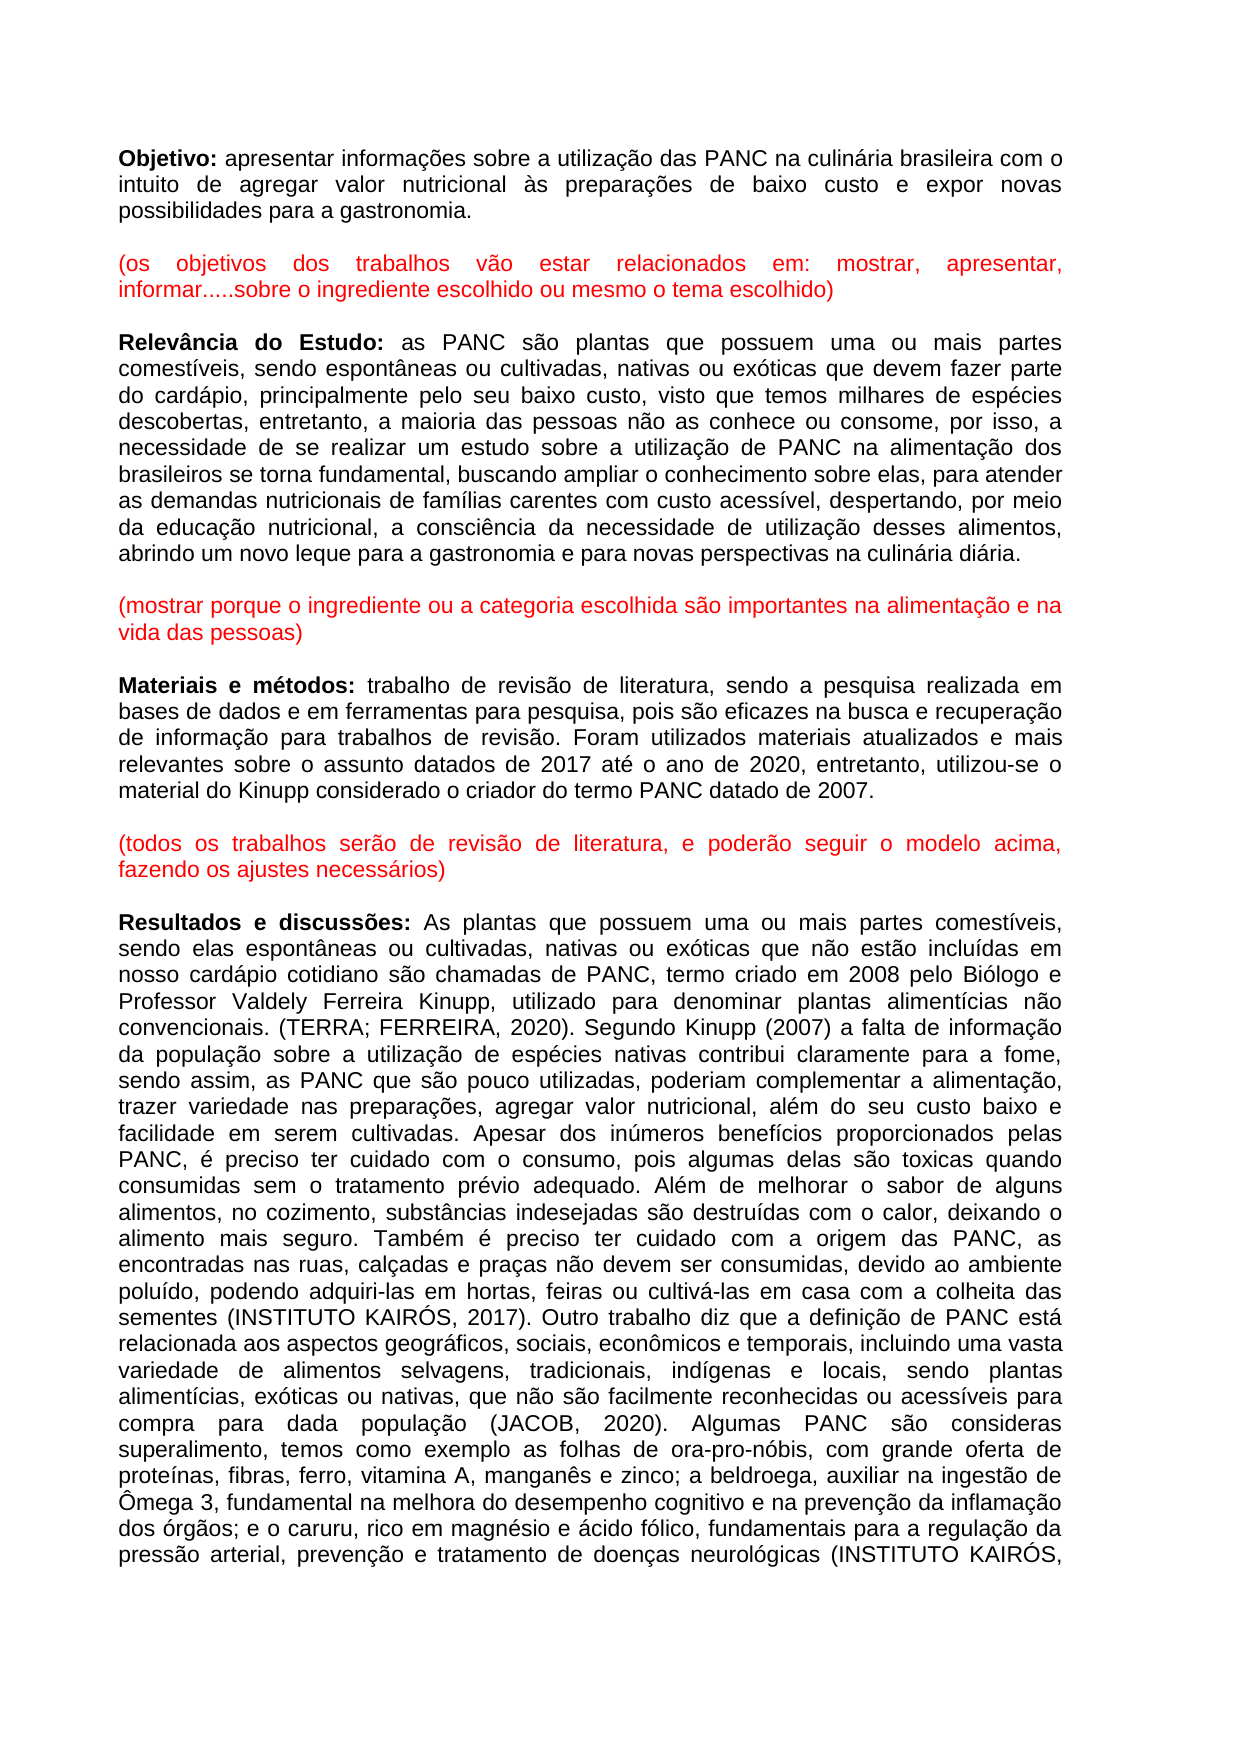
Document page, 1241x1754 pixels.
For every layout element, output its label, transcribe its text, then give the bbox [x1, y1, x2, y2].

text Objetivo: apresentar informações sobre a utilização das PANC na culinária brasileira com o intuito de agregar valor nutricional às preparações de baixo custo e expor novas possibilidades para a gastronomia. [118, 144, 1063, 223]
text (mostrar porque o ingrediente ou a categoria escolhida são importantes na alimentação e na vida das pessoas) [118, 592, 1063, 645]
text (os objetivos dos trabalhos vão estar relacionados em: mostrar, apresentar, informar.....sobre o ingrediente escolhido ou mesmo o tema escolhido) [118, 250, 1063, 303]
text Materiais e métodos: trabalho de revisão de literatura, sendo a pesquisa realizada em bases de dados e em ferramentas para pesquisa, pois são eficazes na busca e recuperação de informação para trabalhos de revisão. Foram utilizados materiais atualizados e mais relevantes sobre o assunto datados de 2017 até o ano de 2020, entretanto, utilizou-se o material do Kinupp considerado o criador do termo PANC datado de 2007. [118, 672, 1063, 803]
text (todos os trabalhos serão de revisão de literatura, e poderão seguir o modelo acima, fazendo os ajustes necessários) [118, 830, 1063, 882]
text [118, 909, 1063, 1568]
text Relevância do Estudo: as PANC são plantas que possuem uma ou mais partes comestíveis, sendo espontâneas ou cultivadas, nativas ou exóticas que devem fazer parte do cardápio, principalmente pelo seu baixo custo, visto que temos milhares de espécies descobertas, entretanto, a maioria das pessoas não as conhece ou consome, por isso, a necessidade de se realizar um estudo sobre a utilização de PANC na alimentação dos brasileiros se torna fundamental, buscando ampliar o conhecimento sobre elas, para atender as demandas nutricionais de famílias carentes com custo acessível, despertando, por meio da educação nutricional, a consciência da necessidade de utilização desses alimentos, abrindo um novo leque para a gastronomia e para novas perspectivas na culinária diária. [118, 329, 1063, 566]
